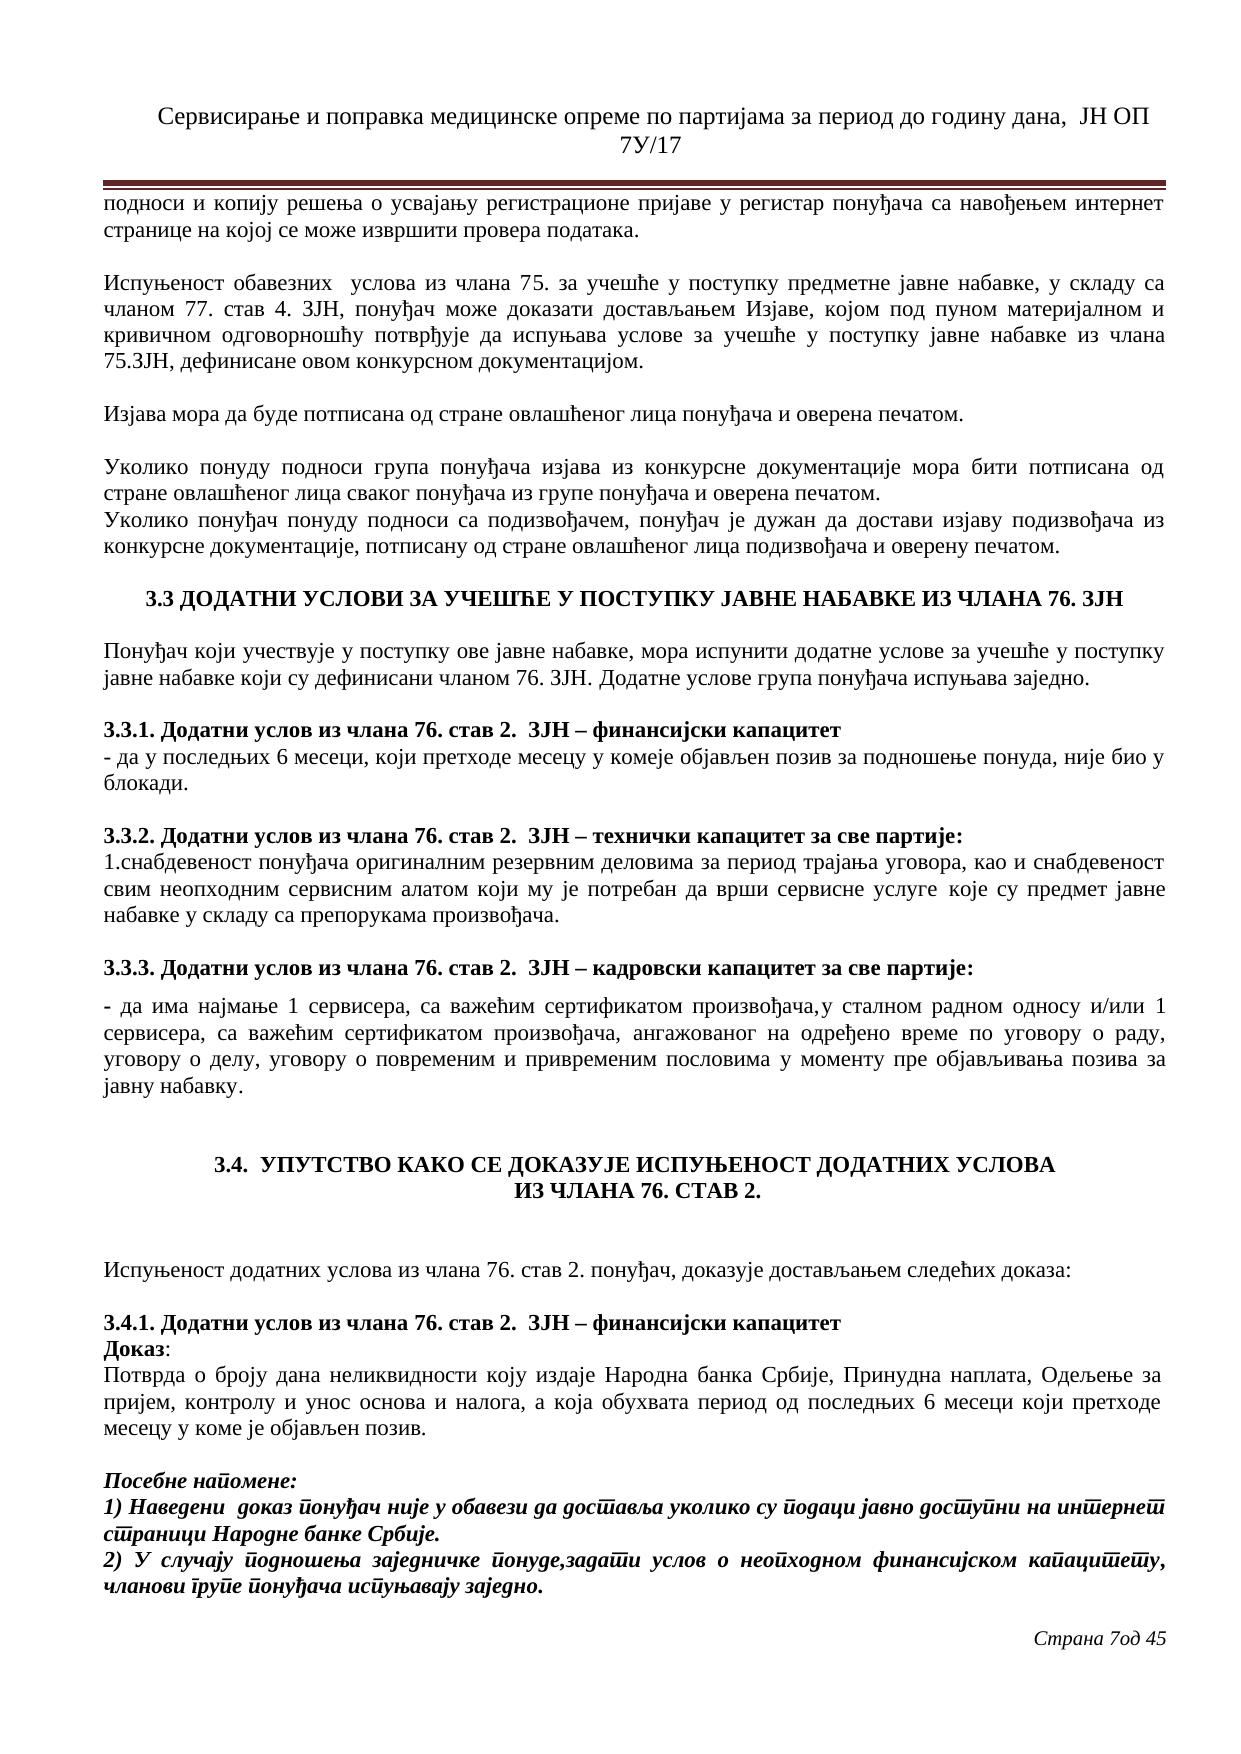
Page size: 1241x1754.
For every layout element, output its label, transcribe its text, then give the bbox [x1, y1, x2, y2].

text 3.4. УПУТСТВО КАКО СЕ ДОКАЗУЈЕ ИСПУЊЕНОСТ ДОДАТНИХ УСЛОВА [103, 1151, 1166, 1177]
text Доказ: [103, 1335, 1166, 1362]
list Понуђач који учествује у поступку ове јавне набавке, мора испунити додатне услове за учешће у поступку јавне набавке који су дефинисани чланом 76. ЗЈН. Додатне услове група понуђача испуњава заједно. [103, 637, 1166, 690]
text - да у последњих 6 месеци, који претходе месецу у комеје објављен позив за подношење понуда, није био у блокади. [103, 743, 1166, 796]
text 3.3 ДОДАТНИ УСЛОВИ ЗА УЧЕШЋЕ У ПОСТУПКУ ЈАВНЕ НАБАВКЕ ИЗ ЧЛАНА 76. ЗЈН [103, 585, 1166, 611]
text 1) Наведени доказ понуђач није у обавези да доставља уколико су подаци јавно доступни на интернет страници Народне банке Србије. [103, 1493, 1166, 1546]
text Испуњеност додатних услова из члана 76. став 2. понуђач, доказује достављањем следећих доказа: [103, 1256, 1166, 1282]
text - да има најмање 1 сервисера, са важећим сертификатом произвођача,у сталном радном односу и/или 1 сервисера, са важећим сертификатом произвођача, ангажованог на одређено време по уговору о раду, уговору о делу, уговору о повременим и привременим пословима у моменту пре објављивања позива за јавну набавку. [103, 993, 1166, 1098]
text ИЗ ЧЛАНА 76. СТАВ 2. [103, 1177, 1166, 1203]
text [103, 190, 1166, 242]
text 1.снабдевеност понуђача оригиналним резервним деловима за период трајања уговора, као и снабдевеност свим неопходним сервисним алатом који му је потребан да врши сервисне услуге које су предмет јавне набавке у складу са препорукама произвођача. [103, 848, 1166, 927]
text Изјава мора да буде потписана од стране овлашћеног лица понуђача и оверена печатом. [103, 400, 1166, 427]
text Уколико понуду подноси група понуђача изјава из конкурсне документације мора бити потписана од стране овлашћеног лица сваког понуђача из групе понуђача и оверена печатом. [103, 453, 1166, 506]
text 3.3.1. Додатни услов из члана 76. став 2. ЗЈН – финансијски капацитет [103, 717, 1166, 743]
text Уколико понуђач понуду подноси са подизвођачем, понуђач је дужан да достави изјаву подизвођача из конкурсне документације, потписану од стране овлашћеног лица подизвођача и оверену печатом. [103, 506, 1166, 558]
text 3.3.2. Додатни услов из члана 76. став 2. ЗЈН – технички капацитет за све партије: [103, 822, 1166, 848]
text 2) У случају подношења заједничке понуде,задати услов о неопходном финансијском капацитету, чланови групе понуђача испуњавају заједно. [103, 1546, 1166, 1599]
text 3.4.1. Додатни услов из члана 76. став 2. ЗЈН – финансијски капацитет [103, 1309, 1166, 1335]
text Потврда о броју дана неликвидности коју издаје Народна банка Србије, Принудна наплата, Одељење за пријем, контролу и унос основа и налога, а која обухвата период од последњих 6 месеци који претходе месецу у коме је објављен позив. [103, 1362, 1164, 1441]
text 3.3.3. Додатни услов из члана 76. став 2. ЗЈН – кадровски капацитет за све партије: [103, 954, 1166, 980]
text Испуњеност обавезних услова из члана 75. за учешће у поступку предметне јавне набавке, у складу са чланом 77. став 4. ЗЈН, понуђач може доказати достављањем Изјаве, којом под пуном материјалном и кривичном одговорношћу потврђује да испуњава услове за учешће у поступку јавне набавке из члана 75.ЗЈН, дефинисане овом конкурсном документацијом. [103, 268, 1166, 374]
text Посебне напомене: [103, 1467, 1166, 1493]
